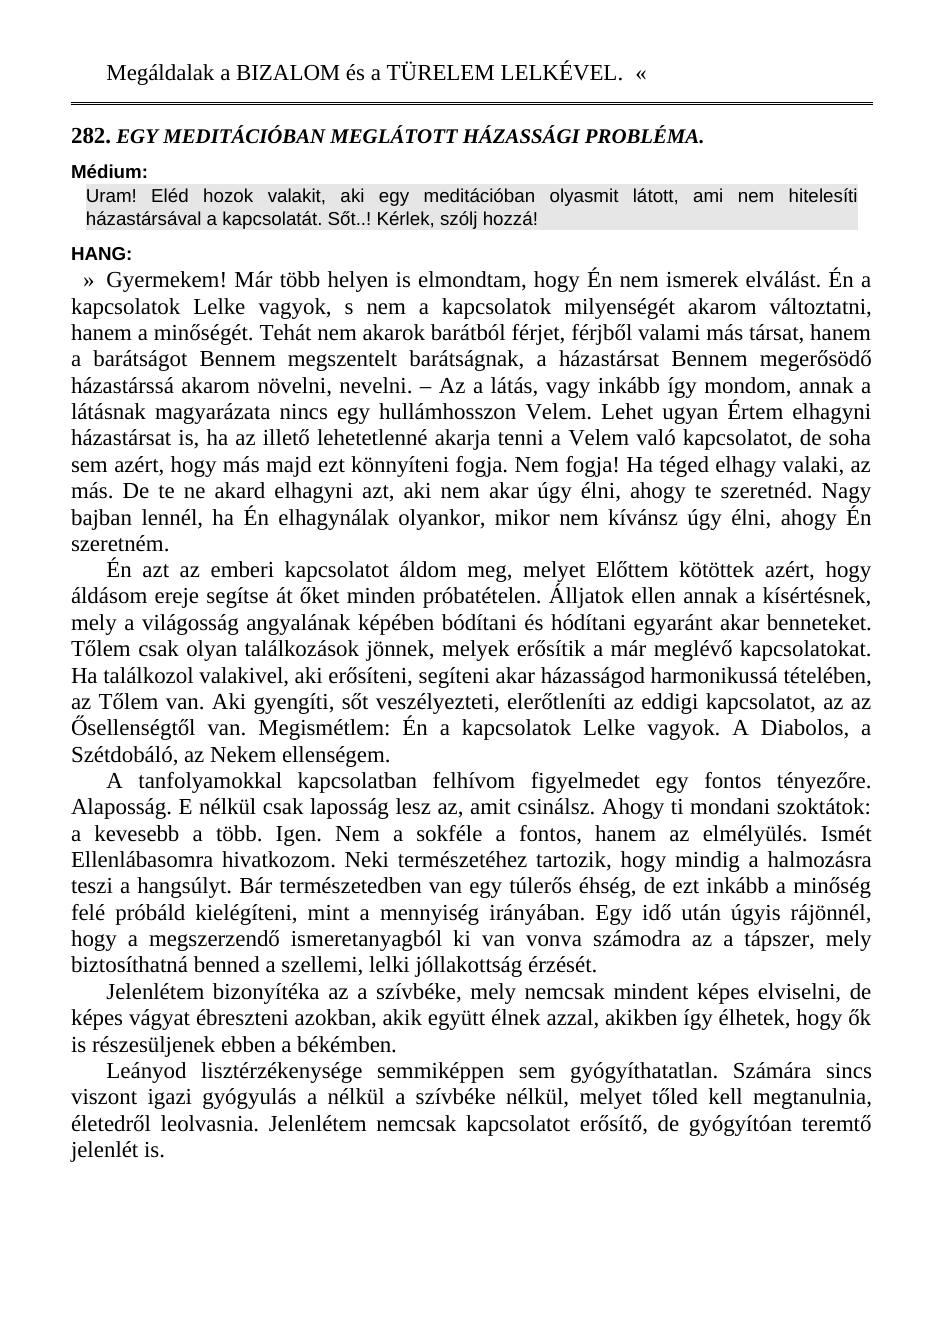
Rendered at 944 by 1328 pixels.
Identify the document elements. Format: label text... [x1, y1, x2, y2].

text A tanfolyamokkal kapcsolatban felhívom figyelmedet egy fontos tényezőre. Alaposság. E nélkül csak laposság lesz az, amit csinálsz. Ahogy ti mondani szoktátok: a kevesebb a több. Igen. Nem a sokféle a fontos, hanem az elmélyülés. Ismét Ellenlábasomra hivatkozom. Neki természetéhez tartozik, hogy mindig a halmozásra teszi a hangsúlyt. Bár természetedben van egy túlerős éhség, de ezt inkább a minőség felé próbáld kielégíteni, mint a mennyiség irányában. Egy idő után úgyis rájönnél, hogy a megszerzendő ismeretanyagból ki van vonva számodra az a tápszer, mely biztosíthatná benned a szellemi, lelki jóllakottság érzését. [71, 767, 873, 978]
text Médium: [71, 161, 873, 182]
text HANG: [71, 243, 873, 264]
text Én azt az emberi kapcsolatot áldom meg, melyet Előttem kötöttek azért, hogy áldásom ereje segítse át őket minden próbatételen. Álljatok ellen annak a kísértésnek, mely a világosság angyalának képében bódítani és hódítani egyaránt akar benneteket. Tőlem csak olyan találkozások jönnek, melyek erősítik a már meglévő kapcsolatokat. Ha találkozol valakivel, aki erősíteni, segíteni akar házasságod harmonikussá tételében, az Tőlem van. Aki gyengíti, sőt veszélyezteti, elerőtleníti az eddigi kapcsolatot, az az Ősellenségtől van. Megismétlem: Én a kapcsolatok Lelke vagyok. A Diabolos, a Szétdobáló, az Nekem ellenségem. [71, 556, 873, 767]
text Leányod lisztérzékenysége semmiképpen sem gyógyíthatatlan. Számára sincs viszont igazi gyógyulás a nélkül a szívbéke nélkül, melyet tőled kell megtanulnia, életedről leolvasnia. Jelenlétem nemcsak kapcsolatot erősítő, de gyógyítóan teremtő jelenlét is. [71, 1057, 873, 1162]
text » Gyermekem! Már több helyen is elmondtam, hogy Én nem ismerek elválást. Én a kapcsolatok Lelke vagyok, s nem a kapcsolatok milyenségét akarom változtatni, hanem a minőségét. Tehát nem akarok barátból férjet, férjből valami más társat, hanem a barátságot Bennem megszentelt barátságnak, a házastársat Bennem megerősödő házastárssá akarom növelni, nevelni. – Az a látás, vagy inkább így mondom, annak a látásnak magyarázata nincs egy hullámhosszon Velem. Lehet ugyan Értem elhagyni házastársat is, ha az illető lehetetlenné akarja tenni a Velem való kapcsolatot, de soha sem azért, hogy más majd ezt könnyíteni fogja. Nem fogja! Ha téged elhagy valaki, az más. De te ne akard elhagyni azt, aki nem akar úgy élni, ahogy te szeretnéd. Nagy bajban lennél, ha Én elhagynálak olyankor, mikor nem kívánsz úgy élni, ahogy Én szeretném. [71, 266, 873, 556]
text Megáldalak a BIZALOM és a TÜRELEM LELKÉVEL. « [71, 59, 873, 85]
text #282. EGY MEDITÁCIÓBAN MEGLÁTOTT HÁZASSÁGI PROBLÉMA. [71, 105, 873, 148]
text Uram! Eléd hozok valakit, aki egy meditációban olyasmit látott, ami nem hitelesíti házastársával a kapcsolatát. Sőt..! Kérlek, szólj hozzá! [86, 184, 858, 230]
text Jelenlétem bizonyítéka az a szívbéke, mely nemcsak mindent képes elviselni, de képes vágyat ébreszteni azokban, akik együtt élnek azzal, akikben így élhetek, hogy ők is részesüljenek ebben a békémben. [71, 978, 873, 1057]
